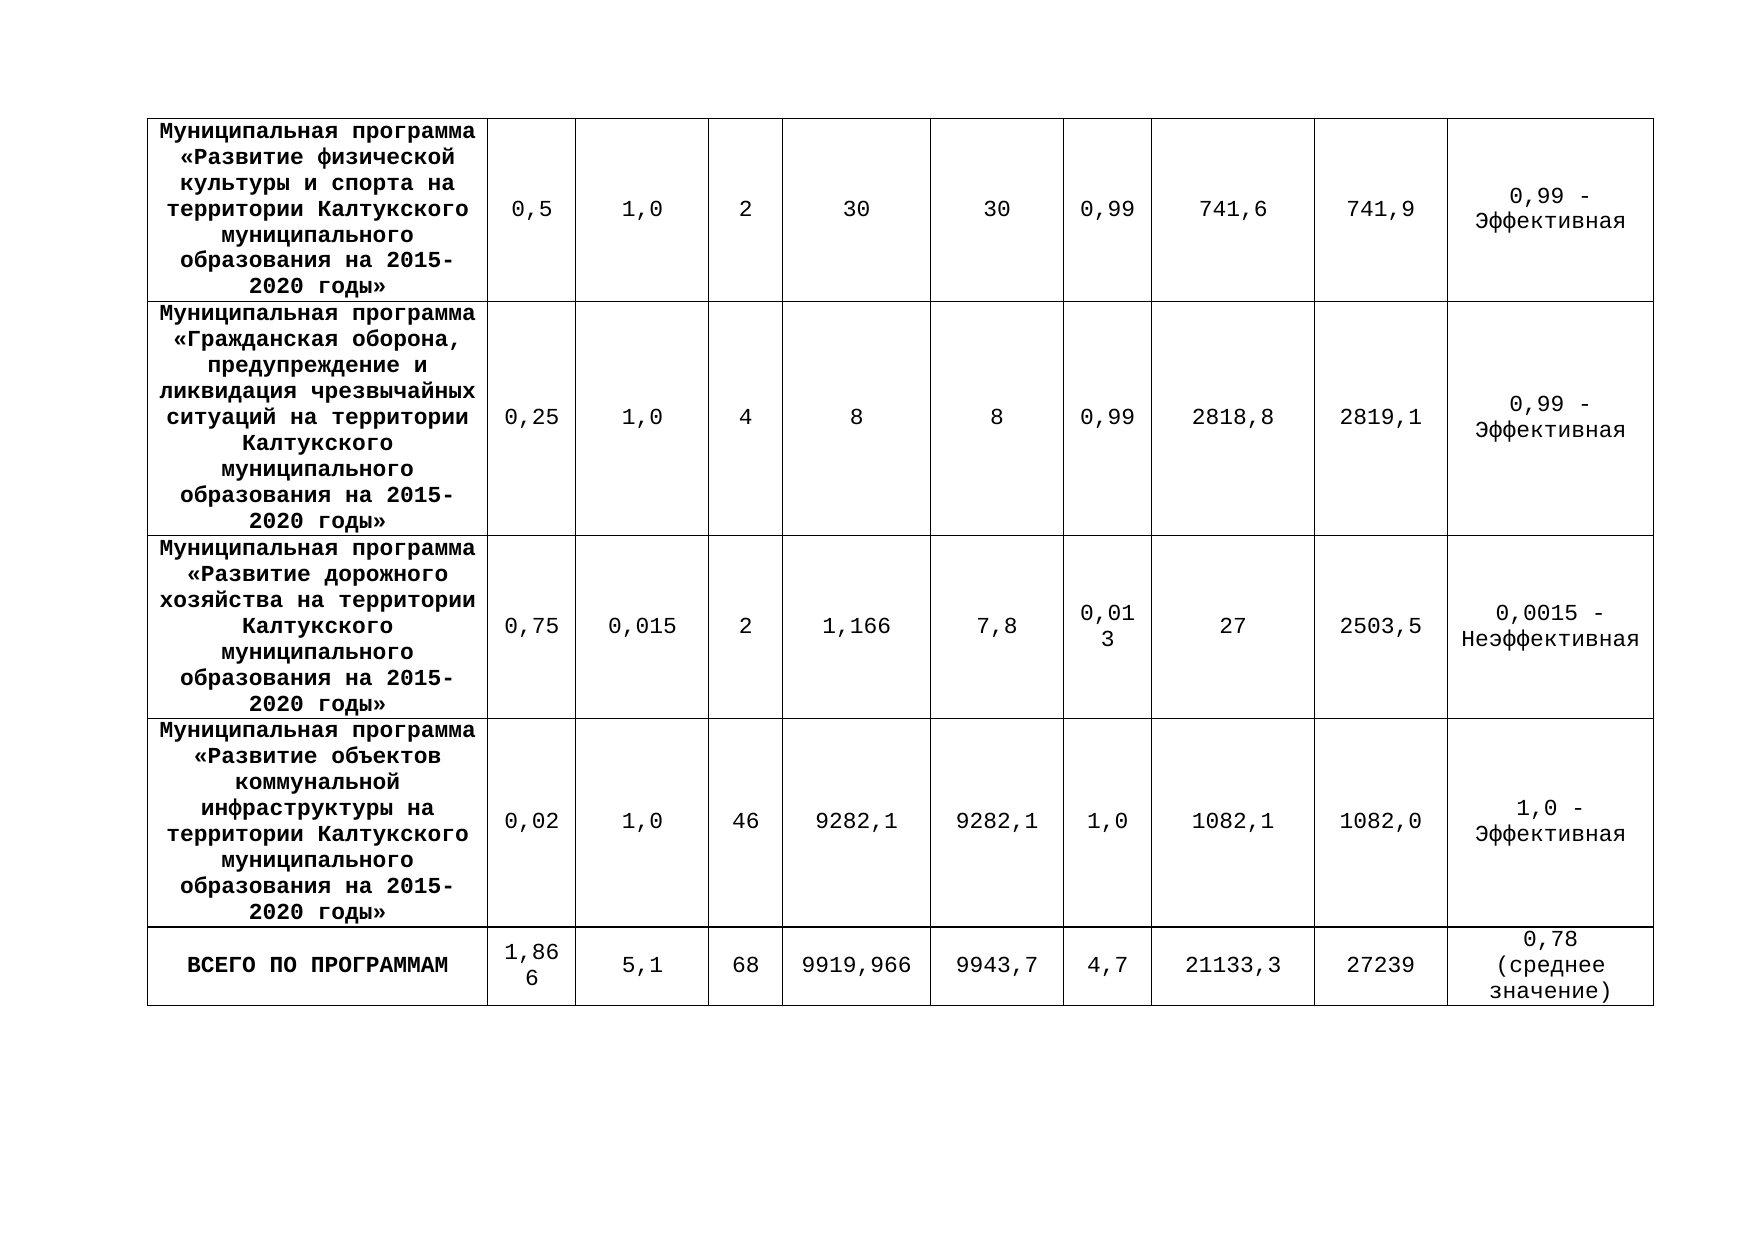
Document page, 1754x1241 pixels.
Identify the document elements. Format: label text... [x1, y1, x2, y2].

table_cell 4 [709, 302, 782, 535]
table_cell 0,99 [1064, 302, 1151, 535]
table_cell 1,166 [783, 536, 930, 718]
table_cell 27 [1152, 536, 1314, 718]
table_cell 8 [783, 302, 930, 535]
table_cell ВСЕГО ПО ПРОГРАММАМ [148, 928, 487, 1005]
table_cell 9282,1 [783, 719, 930, 926]
table_cell 1,0 - Эффективная [1448, 719, 1653, 926]
table_cell 1,0 [576, 302, 708, 535]
table_cell 2 [709, 536, 782, 718]
table_cell 0,99 - Эффективная [1448, 119, 1653, 301]
table_cell 1,0 [576, 119, 708, 301]
table_cell Муниципальная программа «Гражданская оборона, предупреждение и ликвидация чрезвычайных ситуаций на территории Калтукского муниципального образования на 2015-2020 годы» [148, 302, 487, 535]
table_cell 5,1 [576, 928, 708, 1005]
table_cell 741,6 [1152, 119, 1314, 301]
table_cell 0,02 [488, 719, 575, 926]
table_cell 27239 [1315, 928, 1447, 1005]
table_cell 9919,966 [783, 928, 930, 1005]
table_cell 0,99 - Эффективная [1448, 302, 1653, 535]
table_cell 30 [931, 119, 1063, 301]
table_cell 2818,8 [1152, 302, 1314, 535]
table_cell 1,866 [488, 928, 575, 1005]
table_cell Муниципальная программа «Развитие объектов коммунальной инфраструктуры на территории Калтукского муниципального образования на 2015-2020 годы» [148, 719, 487, 926]
table_cell 0,5 [488, 119, 575, 301]
table_cell 1082,1 [1152, 719, 1314, 926]
table_cell 0,015 [576, 536, 708, 718]
table_cell 68 [709, 928, 782, 1005]
table_cell Муниципальная программа «Развитие дорожного хозяйства на территории Калтукского муниципального образования на 2015-2020 годы» [148, 536, 487, 718]
table_cell 8 [931, 302, 1063, 535]
table_cell 0,99 [1064, 119, 1151, 301]
table_cell 0,013 [1064, 536, 1151, 718]
table_cell 1082,0 [1315, 719, 1447, 926]
table_cell 741,9 [1315, 119, 1447, 301]
table_cell 2 [709, 119, 782, 301]
table_cell 9282,1 [931, 719, 1063, 926]
table_cell 7,8 [931, 536, 1063, 718]
table_cell 0,78 (среднее значение) [1448, 928, 1653, 1005]
table_cell 46 [709, 719, 782, 926]
table_cell 2819,1 [1315, 302, 1447, 535]
table_cell 9943,7 [931, 928, 1063, 1005]
table_cell 1,0 [1064, 719, 1151, 926]
table_cell 0,25 [488, 302, 575, 535]
table_cell 0,0015 - Неэффективная [1448, 536, 1653, 718]
table_cell 1,0 [576, 719, 708, 926]
table_cell 4,7 [1064, 928, 1151, 1005]
table_cell Муниципальная программа «Развитие физической культуры и спорта на территории Калтукского муниципального образования на 2015-2020 годы» [148, 119, 487, 301]
table_cell 30 [783, 119, 930, 301]
table_cell 0,75 [488, 536, 575, 718]
table_cell 2503,5 [1315, 536, 1447, 718]
table_cell 21133,3 [1152, 928, 1314, 1005]
